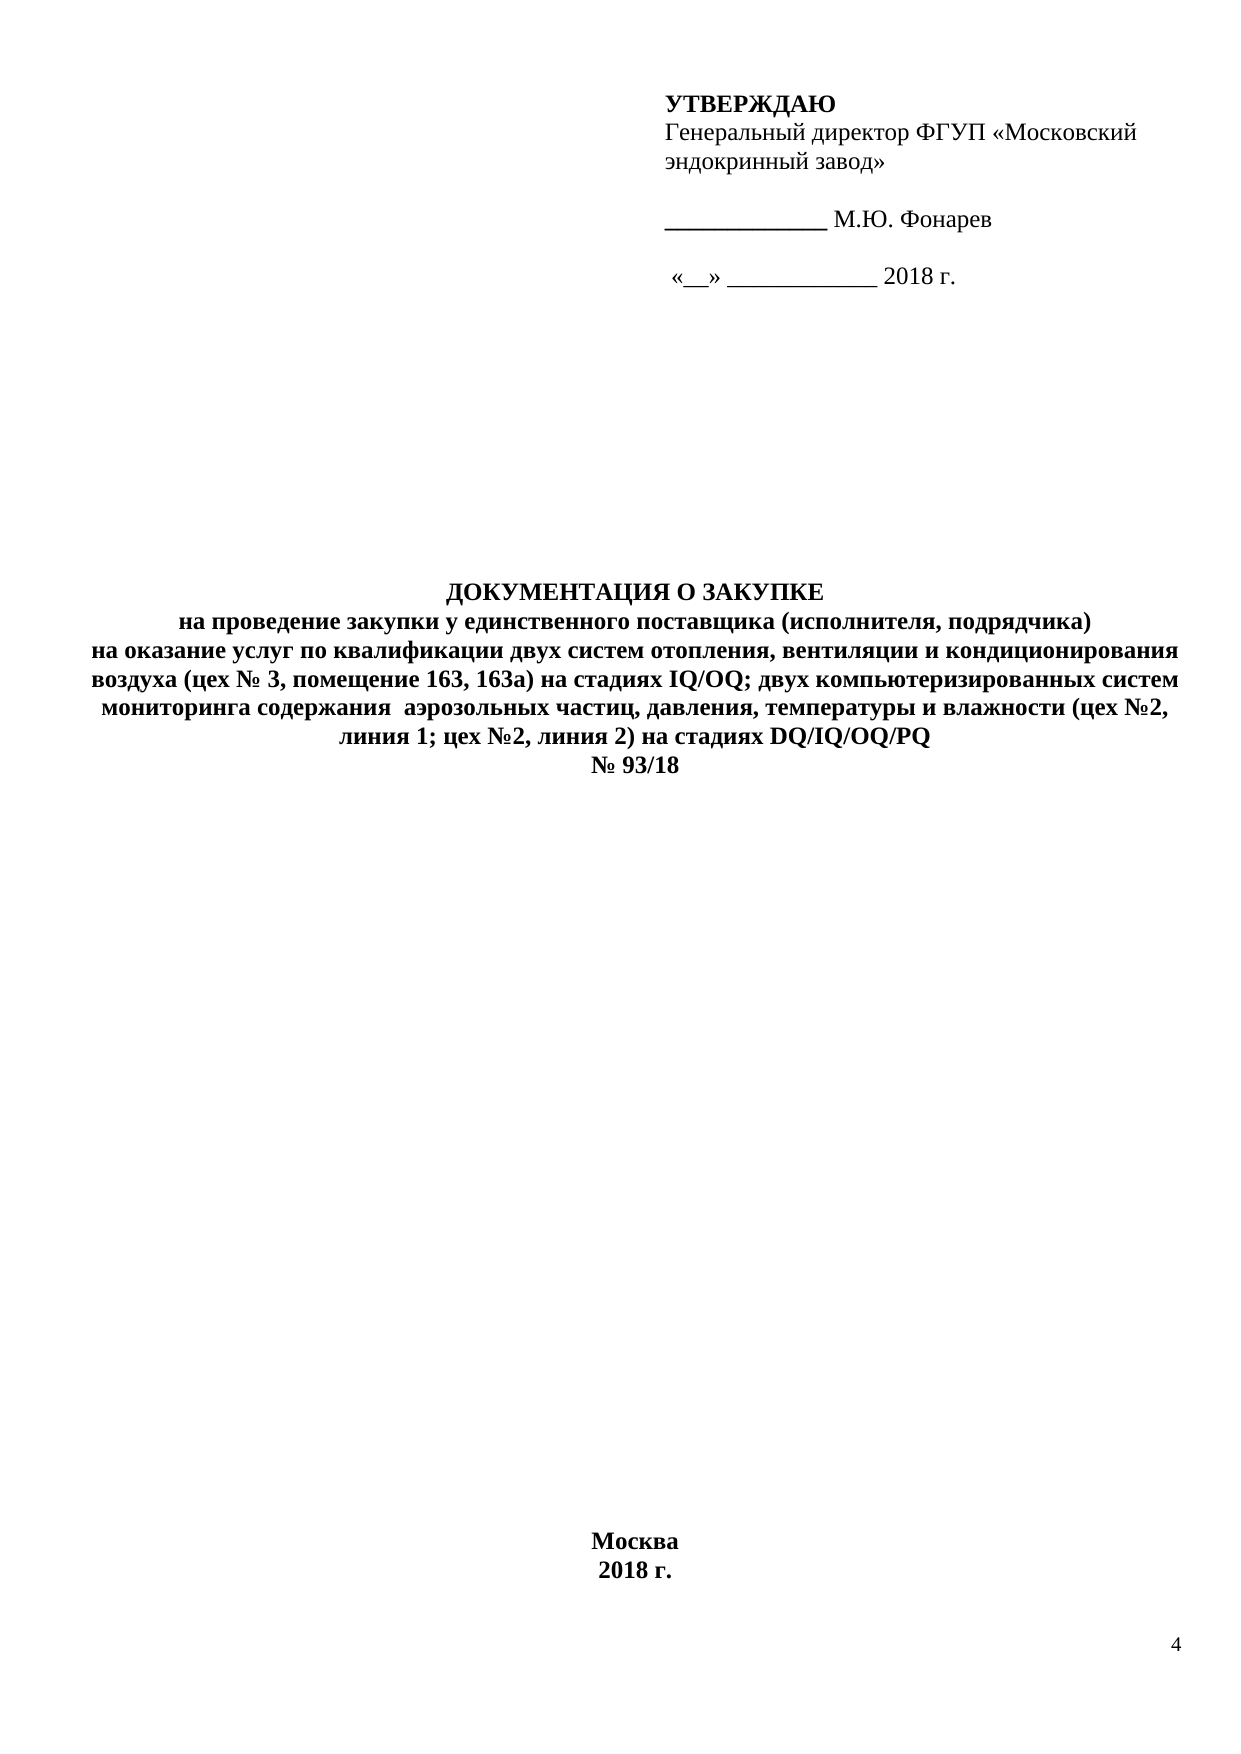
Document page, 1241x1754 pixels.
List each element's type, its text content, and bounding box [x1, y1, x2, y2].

text «__» ____________ 2018 г. [664, 261, 1181, 290]
text № 93/18 [89, 750, 1181, 779]
text 2018 г. [89, 1555, 1181, 1584]
text _____________ М.Ю. Фонарев [664, 204, 1181, 232]
text ДОКУМЕНТАЦИЯ О ЗАКУПКЕ [89, 577, 1181, 606]
text УТВЕРЖДАЮ [664, 89, 1181, 117]
text Москва [89, 1526, 1181, 1555]
text Генеральный директор ФГУП «Московский эндокринный завод» [664, 117, 1181, 175]
text на проведение закупки у единственного поставщика (исполнителя, подрядчика) [89, 606, 1181, 635]
text на оказание услуг по квалификации двух систем отопления, вентиляции и кондиционирования воздуха (цех № 3, помещение 163, 163а) на стадиях IQ/OQ; двух компьютеризированных систем мониторинга содержания аэрозольных частиц, давления, температуры и влажности (цех №2, линия 1; цех №2, линия 2) на стадиях DQ/IQ/OQ/PQ [89, 635, 1181, 750]
